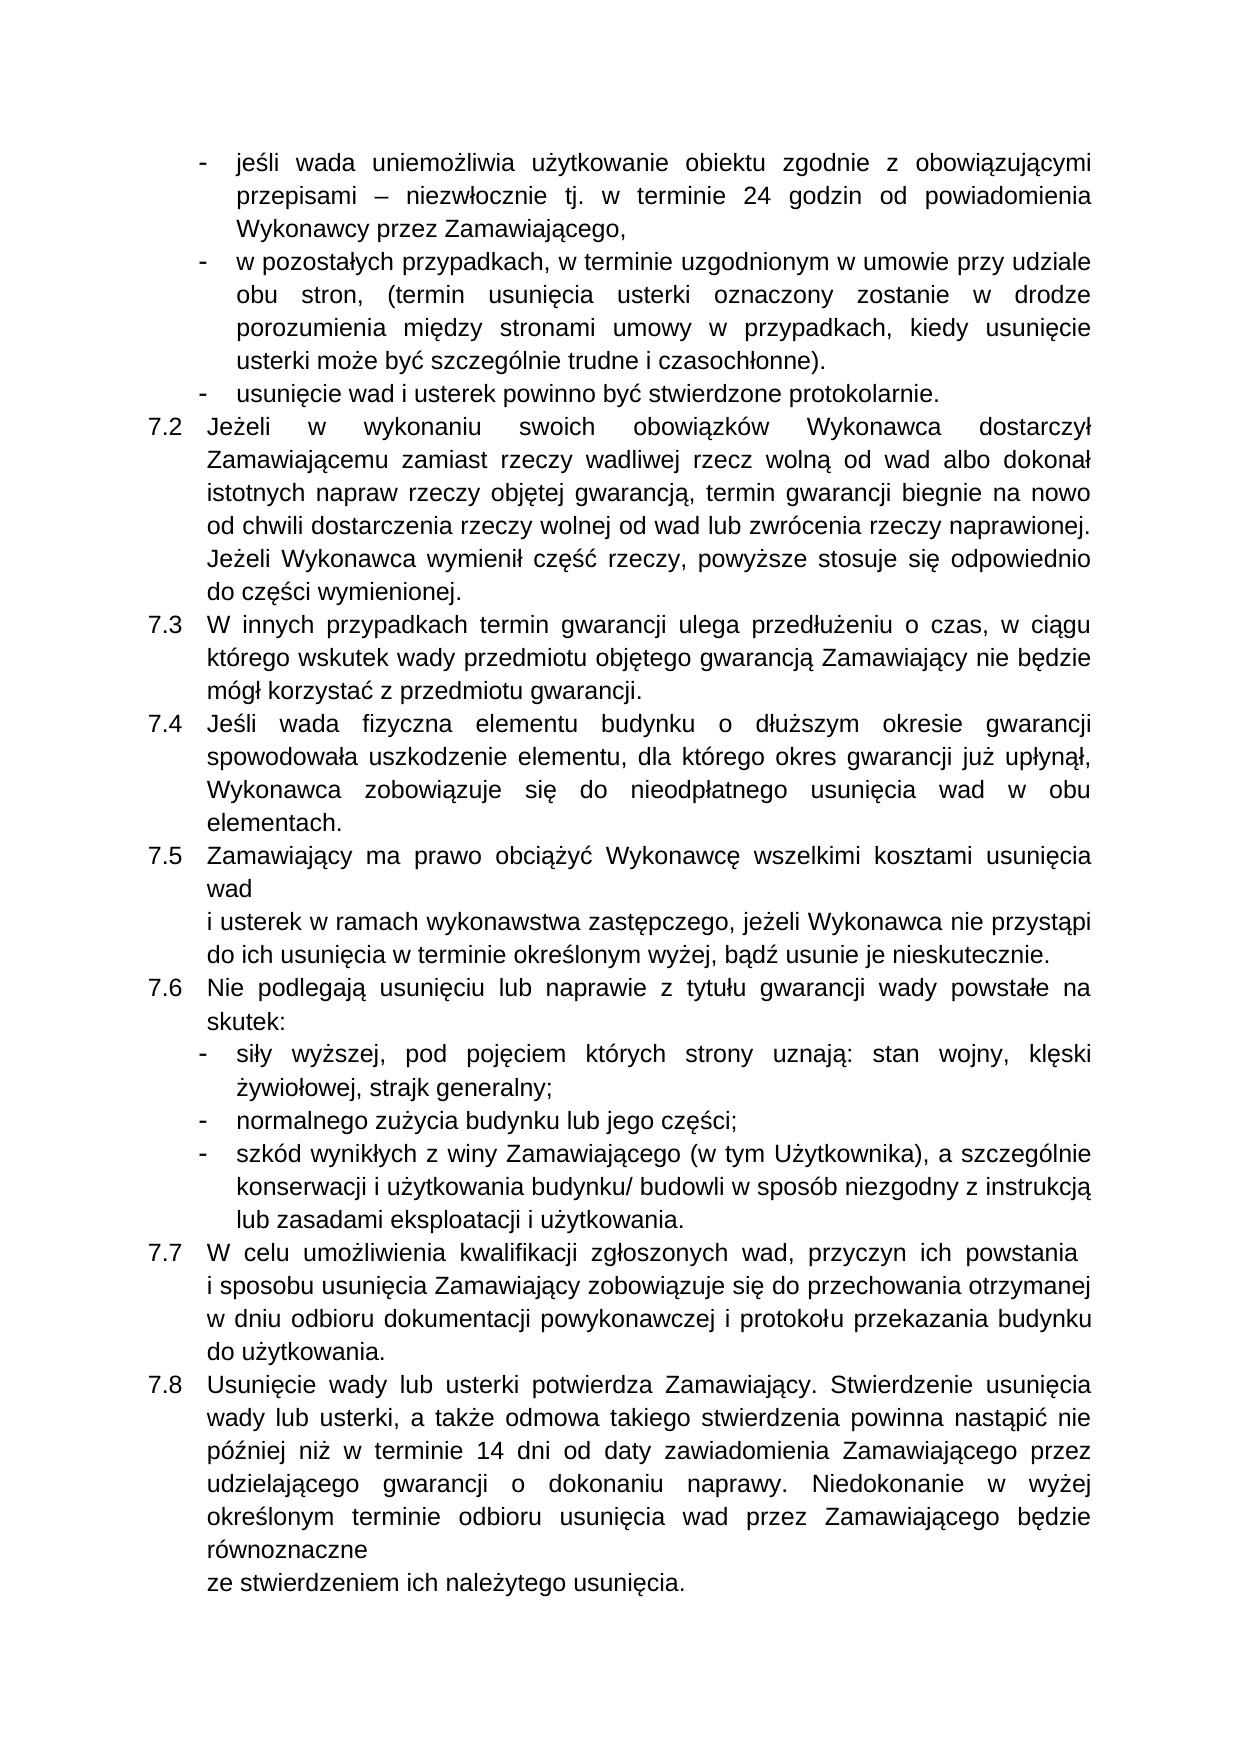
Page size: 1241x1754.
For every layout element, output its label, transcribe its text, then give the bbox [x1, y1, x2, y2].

list w pozostałych przypadkach, w terminie uzgodnionym w umowie przy udziale obu stron, (termin usunięcia usterki oznaczony zostanie w drodze porozumienia między stronami umowy w przypadkach, kiedy usunięcie usterki może być szczególnie trudne i czasochłonne). [199, 247, 1093, 375]
text 7.3 W innych przypadkach termin gwarancji ulega przedłużeniu o czas, w ciągu którego wskutek wady przedmiotu objętego gwarancją Zamawiający nie będzie mógł korzystać z przedmiotu gwarancji. [148, 610, 1093, 705]
list szkód wynikłych z winy Zamawiającego (w tym Użytkownika), a szczególnie konserwacji i użytkowania budynku/ budowli w sposób niezgodny z instrukcją lub zasadami eksploatacji i użytkowania. [199, 1139, 1093, 1234]
text 7.8 Usunięcie wady lub usterki potwierdza Zamawiający. Stwierdzenie usunięcia wady lub usterki, a także odmowa takiego stwierdzenia powinna nastąpić nie później niż w terminie 14 dni od daty zawiadomienia Zamawiającego przez udzielającego gwarancji o dokonaniu naprawy. Niedokonanie w wyżej określonym terminie odbioru usunięcia wad przez Zamawiającego będzie równoznaczne ze stwierdzeniem ich należytego usunięcia. [148, 1370, 1093, 1597]
list siły wyższej, pod pojęciem których strony uznają: stan wojny, klęski żywiołowej, strajk generalny; [199, 1039, 1093, 1101]
text 7.6 Nie podlegają usunięciu lub naprawie z tytułu gwarancji wady powstałe na skutek: [148, 973, 1093, 1035]
list usunięcie wad i usterek powinno być stwierdzone protokolarnie. [199, 379, 1093, 408]
list jeśli wada uniemożliwia użytkowanie obiektu zgodnie z obowiązującymi przepisami – niezwłocznie tj. w terminie 24 godzin od powiadomienia Wykonawcy przez Zamawiającego, [199, 148, 1093, 242]
text 7.5 Zamawiający ma prawo obciążyć Wykonawcę wszelkimi kosztami usunięcia wad i usterek w ramach wykonawstwa zastępczego, jeżeli Wykonawca nie przystąpi do ich usunięcia w terminie określonym wyżej, bądź usunie je nieskutecznie. [148, 841, 1093, 969]
text 7.7 W celu umożliwienia kwalifikacji zgłoszonych wad, przyczyn ich powstania i sposobu usunięcia Zamawiający zobowiązuje się do przechowania otrzymanej w dniu odbioru dokumentacji powykonawczej i protokołu przekazania budynku do użytkowania. [148, 1238, 1093, 1366]
text 7.2 Jeżeli w wykonaniu swoich obowiązków Wykonawca dostarczył Zamawiającemu zamiast rzeczy wadliwej rzecz wolną od wad albo dokonał istotnych napraw rzeczy objętej gwarancją, termin gwarancji biegnie na nowo od chwili dostarczenia rzeczy wolnej od wad lub zwrócenia rzeczy naprawionej. Jeżeli Wykonawca wymienił część rzeczy, powyższe stosuje się odpowiednio do części wymienionej. [148, 412, 1093, 606]
list normalnego zużycia budynku lub jego części; [199, 1106, 1093, 1134]
text 7.4 Jeśli wada fizyczna elementu budynku o dłuższym okresie gwarancji spowodowała uszkodzenie elementu, dla którego okres gwarancji już upłynął, Wykonawca zobowiązuje się do nieodpłatnego usunięcia wad w obu elementach. [148, 709, 1093, 837]
